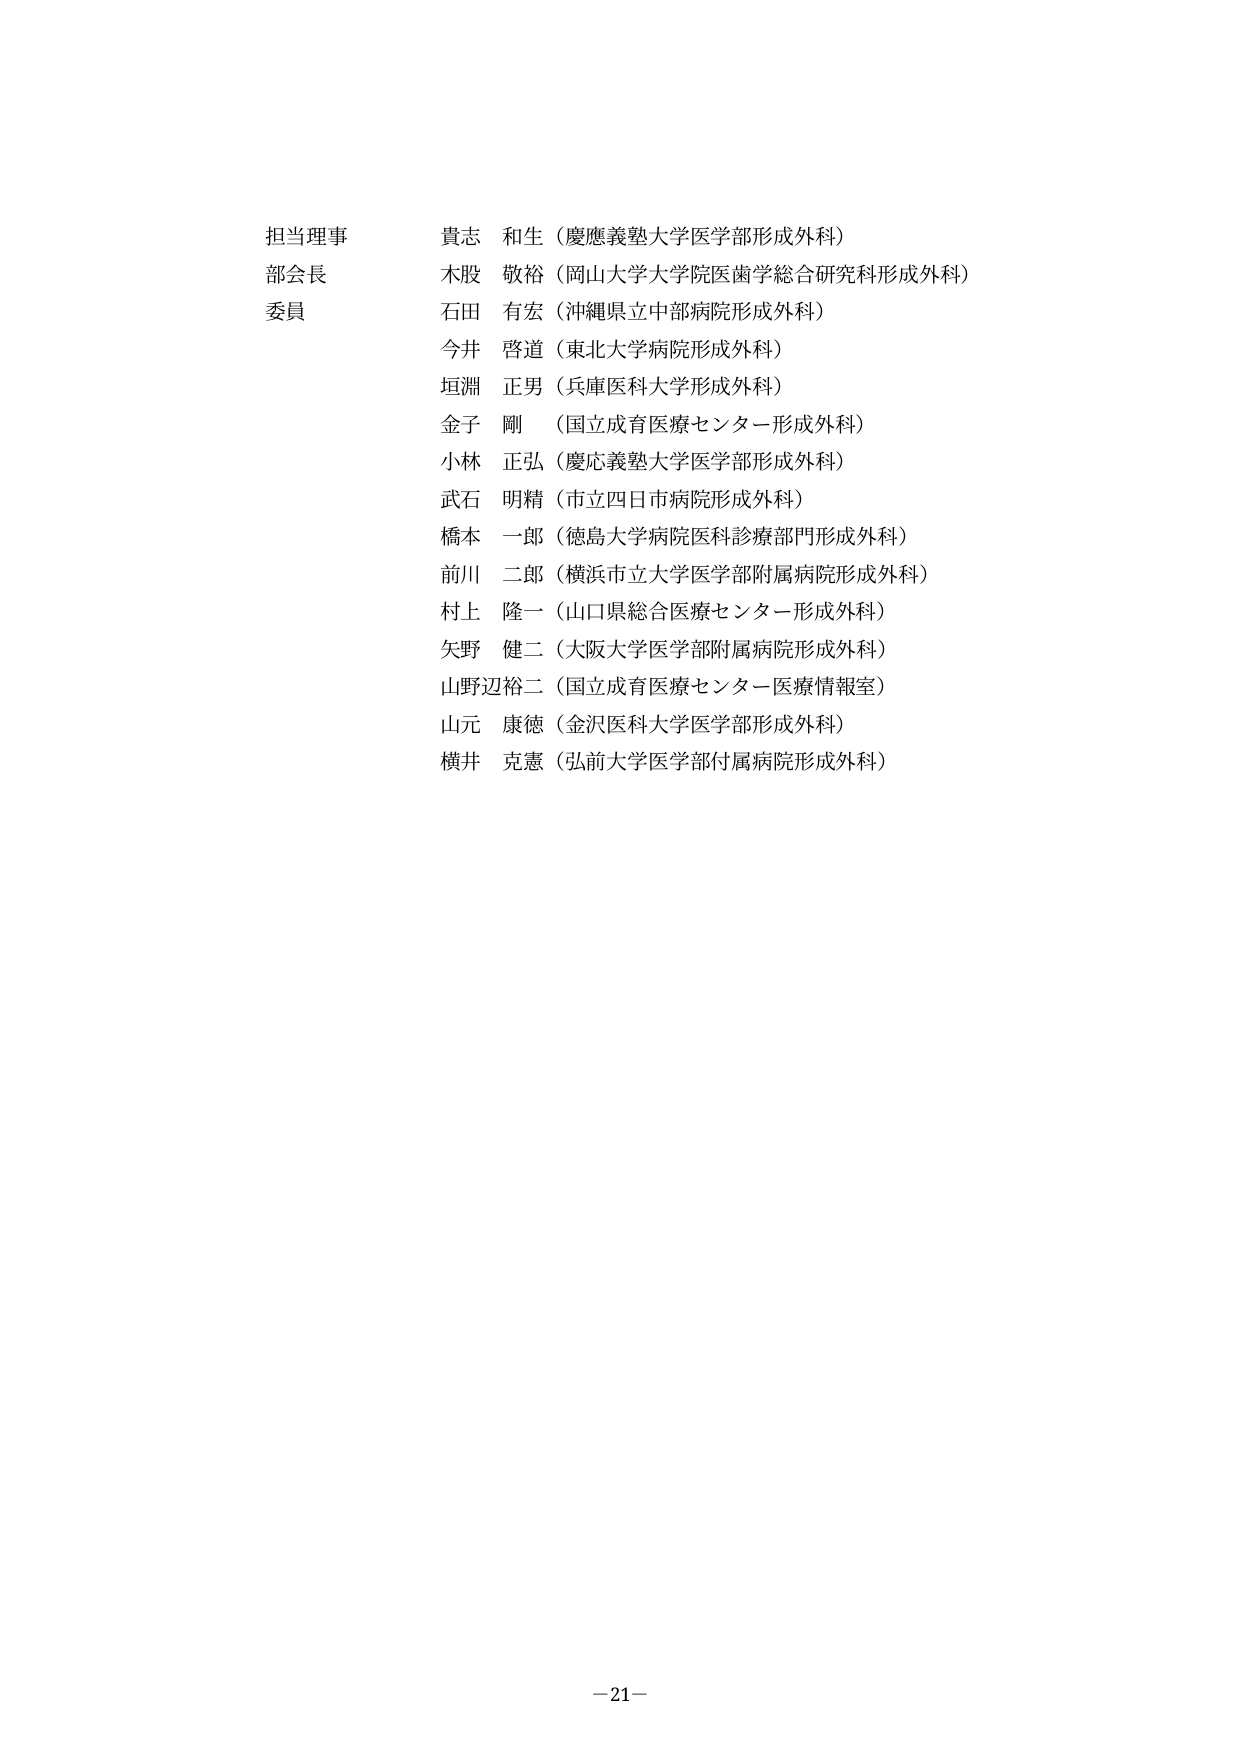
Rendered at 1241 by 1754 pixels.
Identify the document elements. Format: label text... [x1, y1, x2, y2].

text 担当理事 貴志 和生（慶應義塾大学医学部形成外科） [177, 217, 1063, 254]
text 橋本 一郎（徳島大学病院医科診療部門形成外科） [177, 517, 1063, 554]
text 前川 二郎（横浜市立大学医学部附属病院形成外科） [177, 554, 1063, 592]
text 矢野 健二（大阪大学医学部附属病院形成外科） [177, 629, 1063, 667]
text 山元 康徳（金沢医科大学医学部形成外科） [177, 704, 1063, 742]
text 横井 克憲（弘前大学医学部付属病院形成外科） [177, 742, 1063, 779]
text 武石 明精（市立四日市病院形成外科） [177, 479, 1063, 517]
text 部会長 木股 敬裕（岡山大学大学院医歯学総合研究科形成外科） [177, 254, 1063, 292]
text 小林 正弘（慶応義塾大学医学部形成外科） [177, 442, 1063, 479]
text 垣淵 正男（兵庫医科大学形成外科） [177, 367, 1063, 404]
text 村上 隆一（山口県総合医療センター形成外科） [177, 592, 1063, 629]
text 委員 石田 有宏（沖縄県立中部病院形成外科） [177, 292, 1063, 329]
text 金子 剛 （国立成育医療センター形成外科） [177, 404, 1063, 442]
text 今井 啓道（東北大学病院形成外科） [177, 329, 1063, 367]
text 山野辺裕二（国立成育医療センター医療情報室） [177, 667, 1063, 704]
